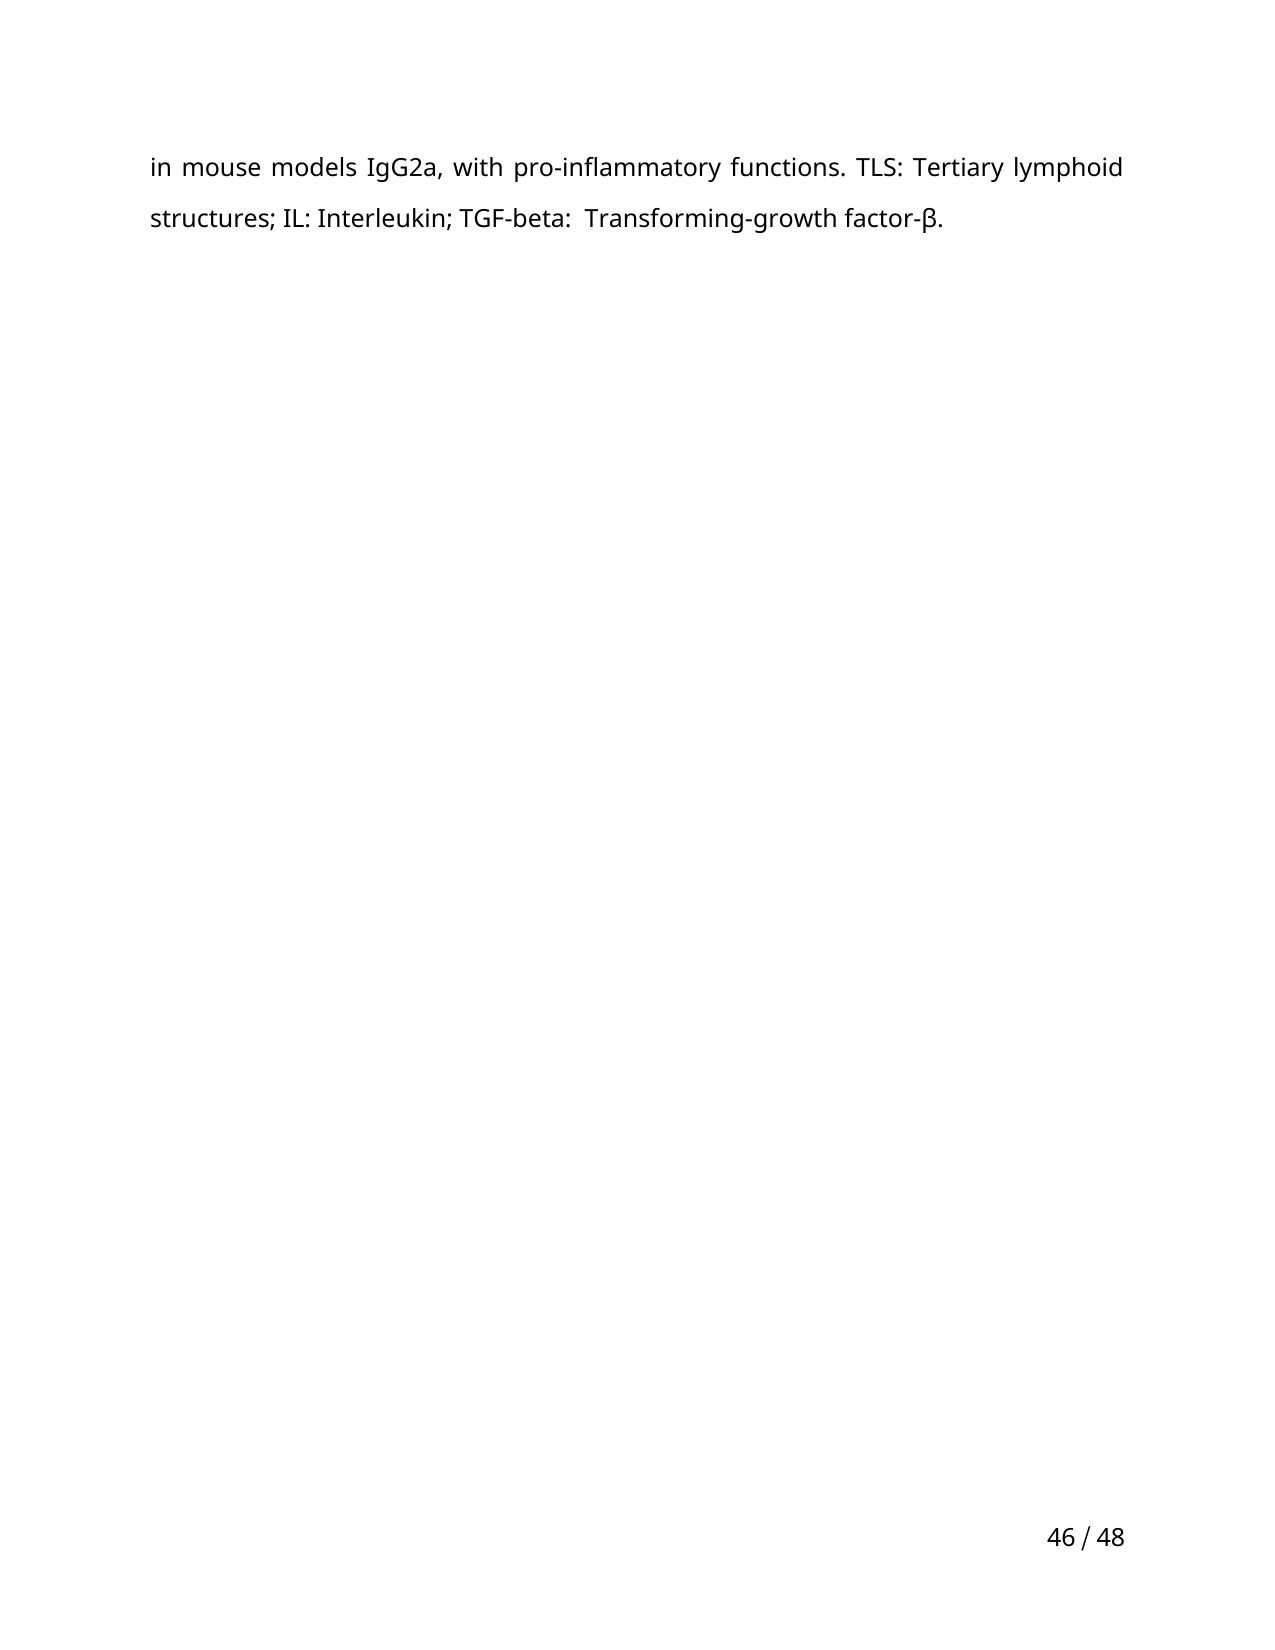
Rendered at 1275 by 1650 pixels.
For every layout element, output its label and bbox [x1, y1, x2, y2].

text [150, 150, 1125, 235]
